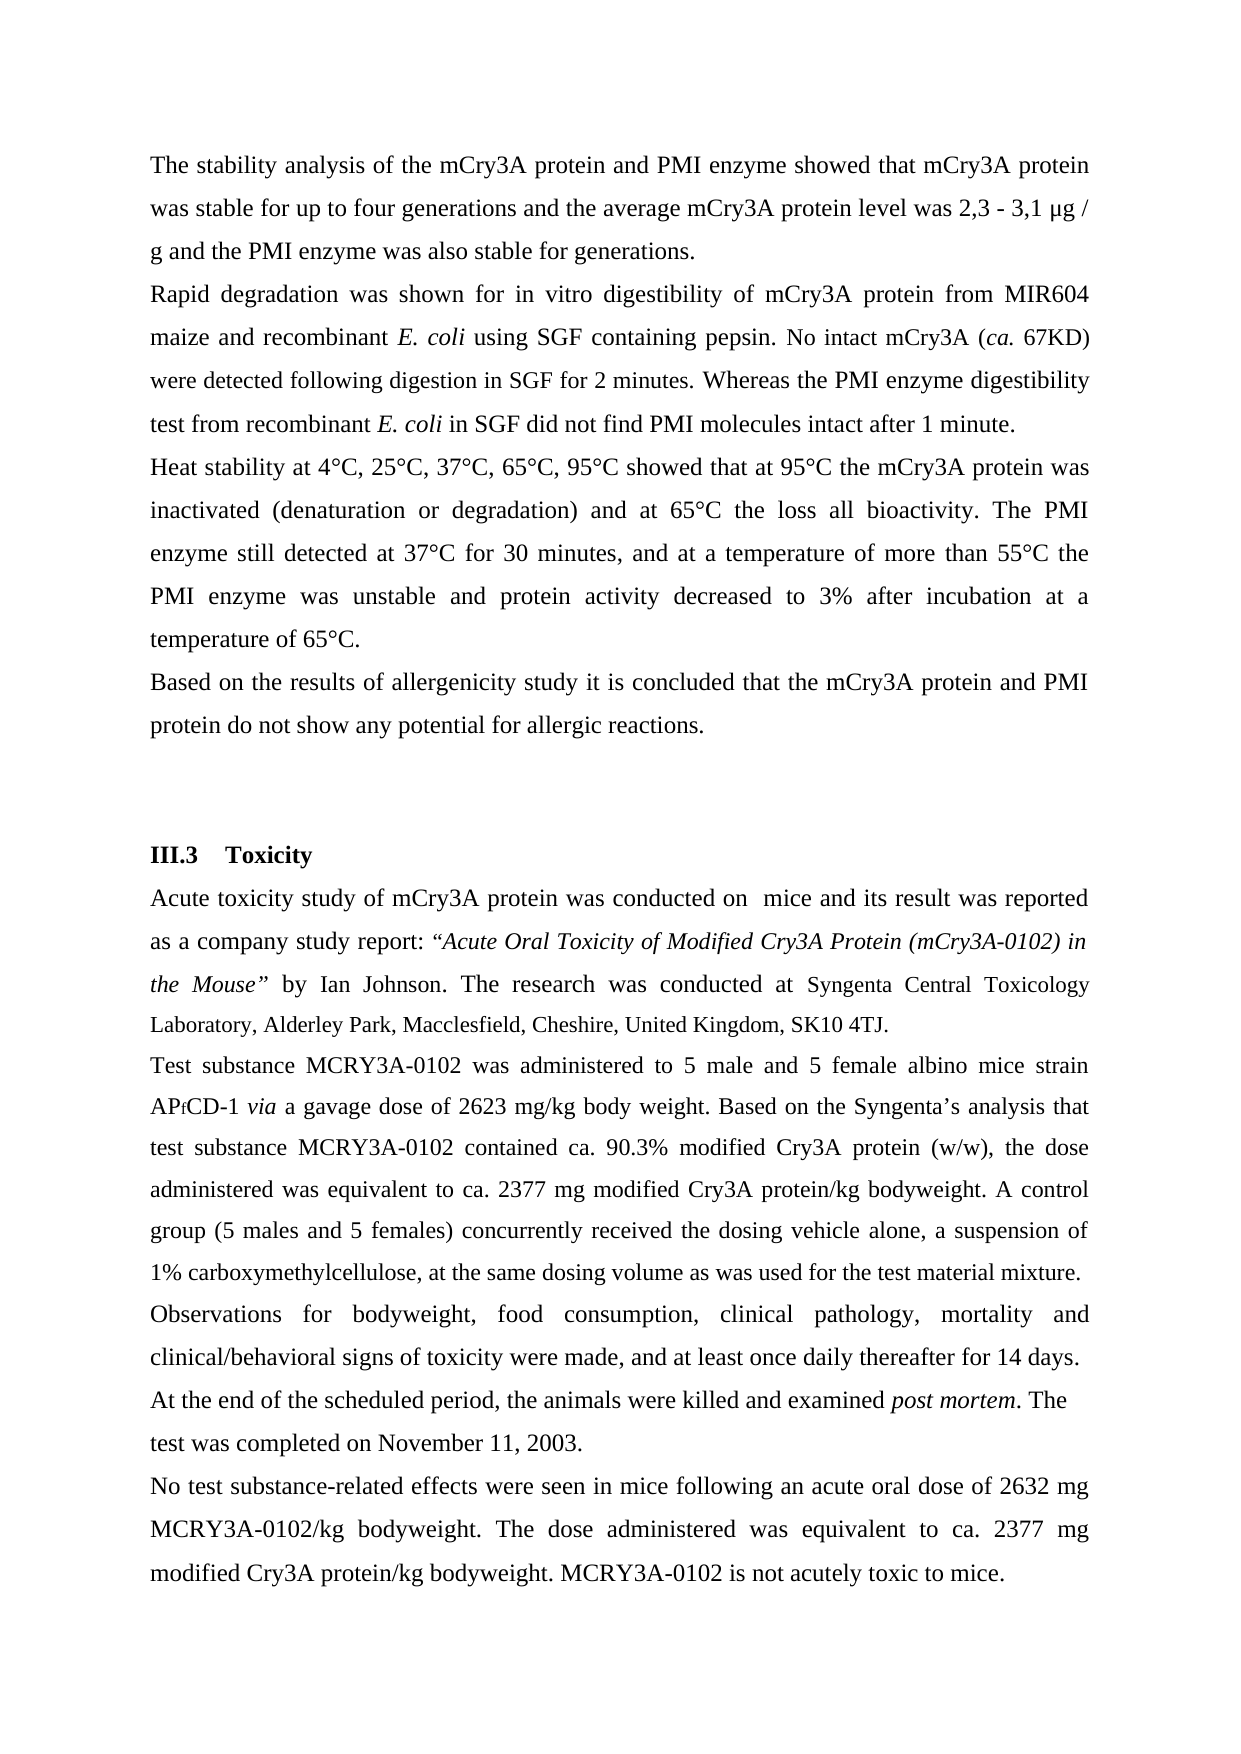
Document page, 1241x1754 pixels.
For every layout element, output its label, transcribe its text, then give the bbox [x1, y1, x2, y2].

text III.3 Toxicity [150, 840, 1090, 869]
text At the end of the scheduled period, the animals were killed and examined post mortem. The test was completed on November 11, 2003. [150, 1385, 1090, 1457]
text Based on the results of allergenicity study it is concluded that the mCry3A protein and PMI protein do not show any potential for allergic reactions. [150, 667, 1090, 739]
text No test substance-related effects were seen in mice following an acute oral dose of 2632 mg MCRY3A-0102/kg bodyweight. The dose administered was equivalent to ca. 2377 mg modified Cry3A protein/kg bodyweight. MCRY3A-0102 is not acutely toxic to mice. [150, 1471, 1090, 1586]
text Test substance MCRY3A-0102 was administered to 5 male and 5 female albino mice strain APfCD-1 via a gavage dose of 2623 mg/kg body weight. Based on the Syngenta’s analysis that test substance MCRY3A-0102 contained ca. 90.3% modified Cry3A protein (w/w), the dose administered was equivalent to ca. 2377 mg modified Cry3A protein/kg bodyweight. A control group (5 males and 5 females) concurrently received the dosing vehicle alone, a suspension of 1% carboxymethylcellulose, at the same dosing volume as was used for the test material mixture. [150, 1051, 1090, 1285]
text Heat stability at 4°C, 25°C, 37°C, 65°C, 95°C showed that at 95°C the mCry3A protein was inactivated (denaturation or degradation) and at 65°C the loss all bioactivity. The PMI enzyme still detected at 37°C for 30 minutes, and at a temperature of more than 55°C the PMI enzyme was unstable and protein activity decreased to 3% after incubation at a temperature of 65°C. [150, 452, 1090, 653]
text Rapid degradation was shown for in vitro digestibility of mCry3A protein from MIR604 maize and recombinant E. coli using SGF containing pepsin. No intact mCry3A (ca. 67KD) were detected following digestion in SGF for 2 minutes. Whereas the PMI enzyme digestibility test from recombinant E. coli in SGF did not find PMI molecules intact after 1 minute. [150, 279, 1090, 437]
text Acute toxicity study of mCry3A protein was conducted on mice and its result was reported as a company study report: “Acute Oral Toxicity of Modified Cry3A Protein (mCry3A-0102) in the Mouse” by Ian Johnson. The research was conducted at Syngenta Central Toxicology Laboratory, Alderley Park, Macclesfield, Cheshire, United Kingdom, SK10 4TJ. [150, 883, 1090, 1038]
text Observations for bodyweight, food consumption, clinical pathology, mortality and clinical/behavioral signs of toxicity were made, and at least once daily thereafter for 14 days. [150, 1299, 1090, 1371]
text The stability analysis of the mCry3A protein and PMI enzyme showed that mCry3A protein was stable for up to four generations and the average mCry3A protein level was 2,3 - 3,1 μg / g and the PMI enzyme was also stable for generations. [150, 150, 1090, 265]
